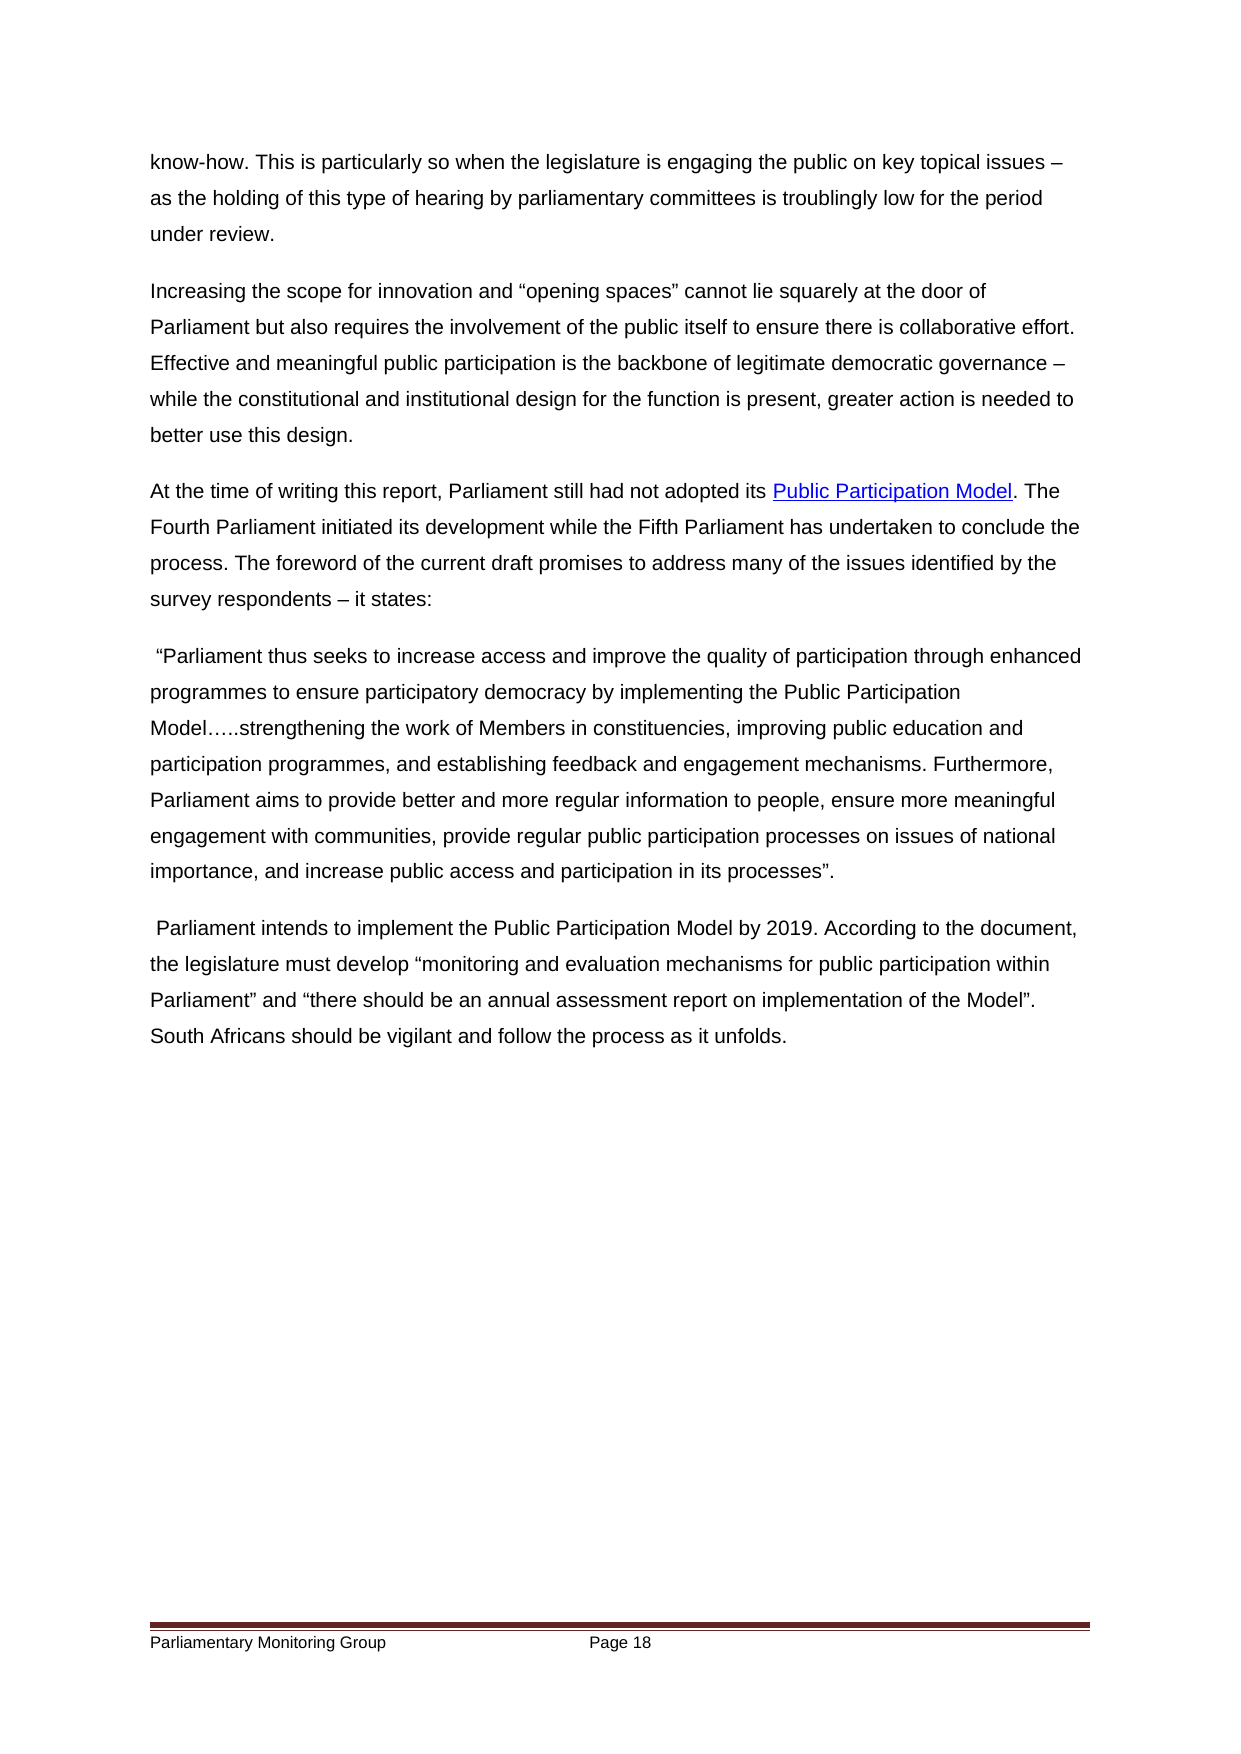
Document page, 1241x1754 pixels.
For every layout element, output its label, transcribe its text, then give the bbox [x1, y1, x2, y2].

text At the time of writing this report, Parliament still had not adopted its Public Participation Model. The Fourth Parliament initiated its development while the Fifth Parliament has undertaken to conclude the process. The foreword of the current draft promises to address many of the issues identified by the survey respondents – it states: [150, 479, 1090, 611]
text Increasing the scope for innovation and “opening spaces” cannot lie squarely at the door of Parliament but also requires the involvement of the public itself to ensure there is collaborative effort. Effective and meaningful public participation is the backbone of legitimate democratic governance – while the constitutional and institutional design for the function is present, greater action is needed to better use this design. [150, 279, 1090, 446]
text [150, 150, 1090, 246]
text Parliament intends to implement the Public Participation Model by 2019. According to the document, the legislature must develop “monitoring and evaluation mechanisms for public participation within Parliament” and “there should be an annual assessment report on implementation of the Model”. South Africans should be vigilant and follow the process as it unfolds. [150, 916, 1090, 1048]
text “Parliament thus seeks to increase access and improve the quality of participation through enhanced programmes to ensure participatory democracy by implementing the Public Participation Model…..strengthening the work of Members in constituencies, improving public education and participation programmes, and establishing feedback and engagement mechanisms. Furthermore, Parliament aims to provide better and more regular information to people, ensure more meaningful engagement with communities, provide regular public participation processes on issues of national importance, and increase public access and participation in its processes”. [150, 644, 1090, 883]
